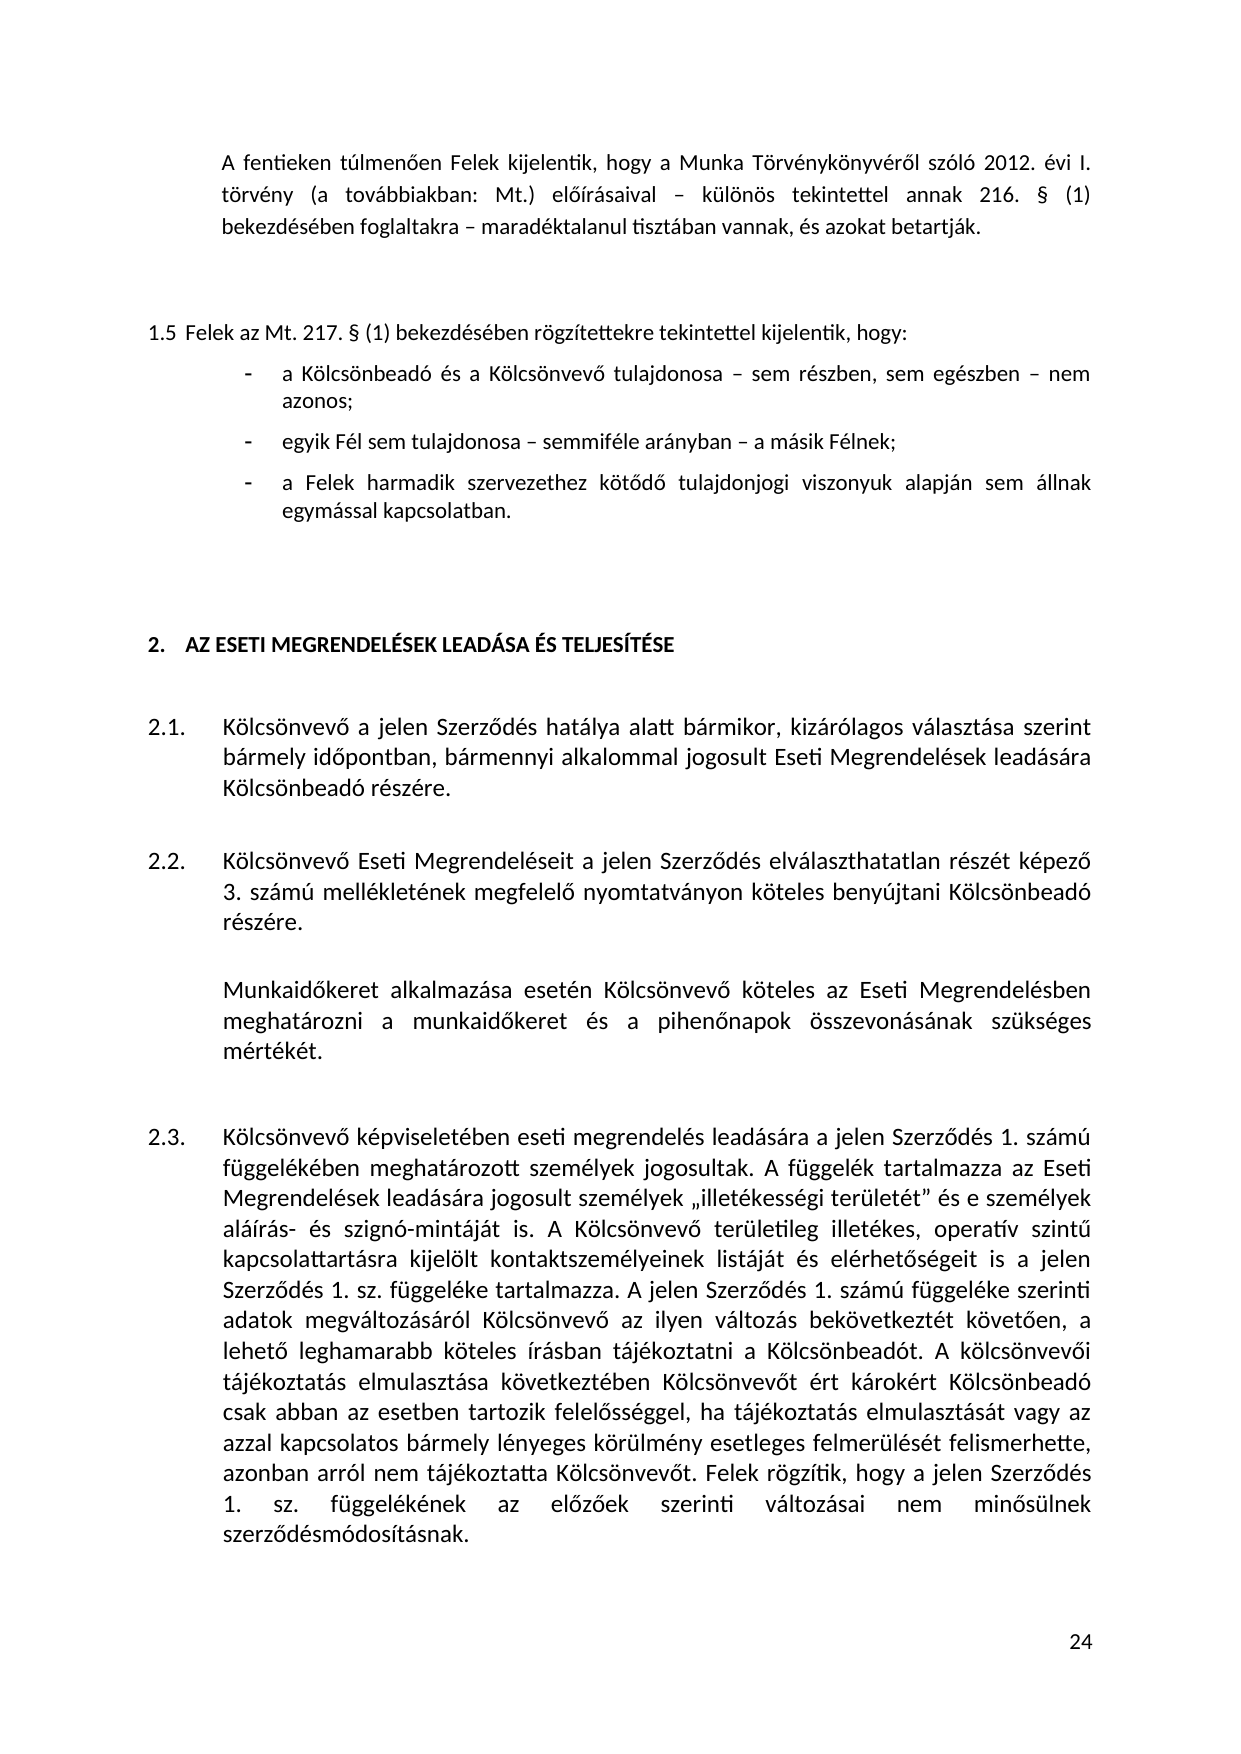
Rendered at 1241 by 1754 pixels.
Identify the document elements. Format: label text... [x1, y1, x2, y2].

list AZ ESETI MEGRENDELÉSEK LEADÁSA ÉS TELJESÍTÉSE [148, 630, 1092, 658]
list a Felek harmadik szervezethez kötődő tulajdonjogi viszonyuk alapján sem állnak egymással kapcsolatban. [244, 468, 1092, 524]
list Kölcsönvevő a jelen Szerződés hatálya alatt bármikor, kizárólagos választása szerint bármely időpontban, bármennyi alkalommal jogosult Eseti Megrendelések leadására Kölcsönbeadó részére. [148, 711, 1092, 802]
text Munkaidőkeret alkalmazása esetén Kölcsönvevő köteles az Eseti Megrendelésben meghatározni a munkaidőkeret és a pihenőnapok összevonásának szükséges mértékét. [223, 974, 1092, 1066]
list Felek az Mt. 217. § (1) bekezdésében rögzítettekre tekintettel kijelentik, hogy: [148, 318, 1092, 346]
list egyik Fél sem tulajdonosa – semmiféle arányban – a másik Félnek; [244, 427, 1092, 455]
text A fentieken túlmenően Felek kijelentik, hogy a Munka Törvénykönyvéről szóló 2012. évi I. törvény (a továbbiakban: Mt.) előírásaival – különös tekintettel annak 216. § (1) bekezdésében foglaltakra – maradéktalanul tisztában vannak, és azokat betartják. [221, 148, 1092, 240]
list Kölcsönvevő képviseletében eseti megrendelés leadására a jelen Szerződés 1. számú függelékében meghatározott személyek jogosultak. A függelék tartalmazza az Eseti Megrendelések leadására jogosult személyek „illetékességi területét” és e személyek aláírás- és szignó-mintáját is. A Kölcsönvevő területileg illetékes, operatív szintű kapcsolattartásra kijelölt kontaktszemélyeinek listáját és elérhetőségeit is a jelen Szerződés 1. sz. függeléke tartalmazza. A jelen Szerződés 1. számú függeléke szerinti adatok megváltozásáról Kölcsönvevő az ilyen változás bekövetkeztét követően, a lehető leghamarabb köteles írásban tájékoztatni a Kölcsönbeadót. A kölcsönvevői tájékoztatás elmulasztása következtében Kölcsönvevőt ért károkért Kölcsönbeadó csak abban az esetben tartozik felelősséggel, ha tájékoztatás elmulasztását vagy az azzal kapcsolatos bármely lényeges körülmény esetleges felmerülését felismerhette, azonban arról nem tájékoztatta Kölcsönvevőt. Felek rögzítik, hogy a jelen Szerződés 1. sz. függelékének az előzőek szerinti változásai nem minősülnek szerződésmódosításnak. [148, 1122, 1092, 1549]
list Kölcsönvevő Eseti Megrendeléseit a jelen Szerződés elválaszthatatlan részét képező 3. számú mellékletének megfelelő nyomtatványon köteles benyújtani Kölcsönbeadó részére. [148, 845, 1092, 937]
list a Kölcsönbeadó és a Kölcsönvevő tulajdonosa – sem részben, sem egészben – nem azonos; [244, 359, 1092, 415]
